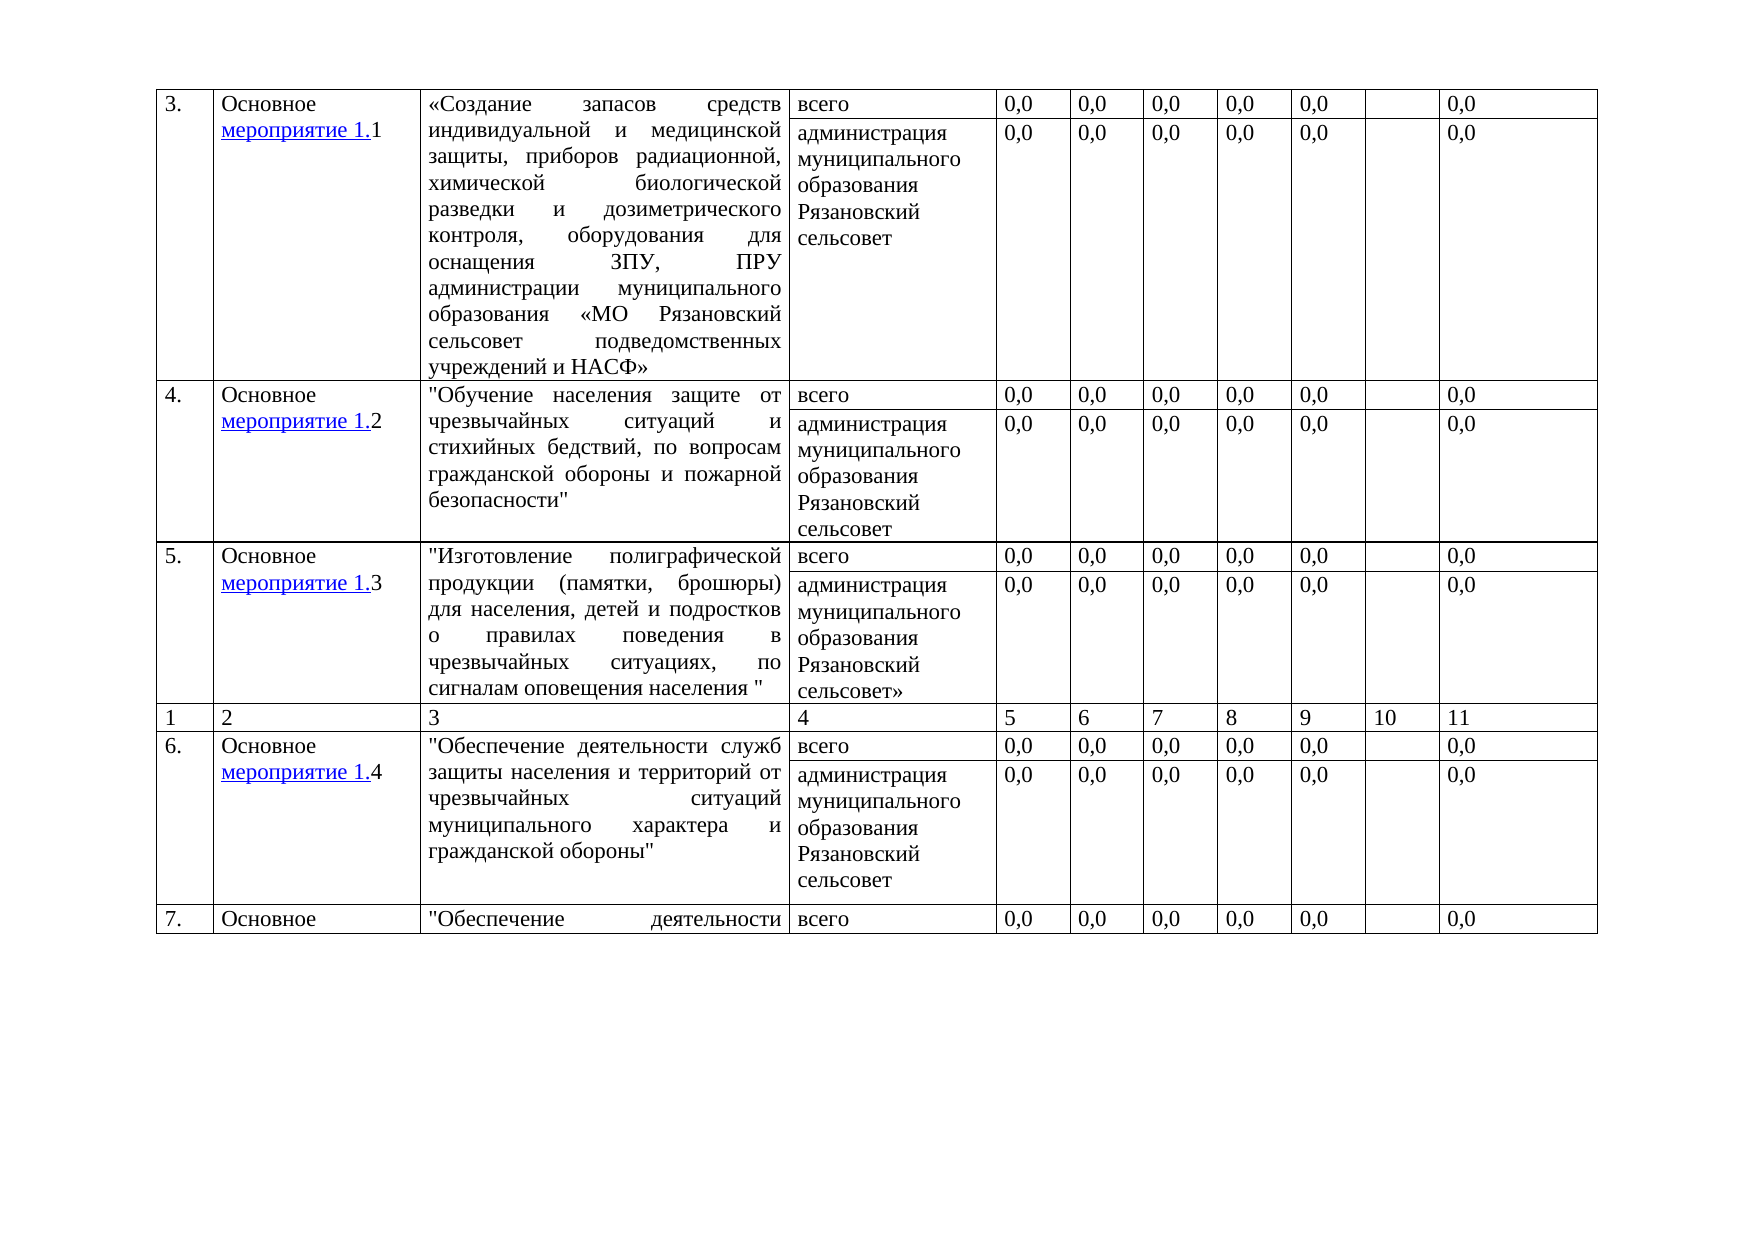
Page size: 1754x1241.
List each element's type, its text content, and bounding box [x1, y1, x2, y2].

table_cell 0,0 [997, 905, 1070, 933]
table_cell 0,0 [1292, 90, 1365, 118]
table_cell "Обучение населения защите от чрезвычайных ситуаций и стихийных бедствий, по вопросам гражданской обороны и пожарной безопасности" [421, 381, 789, 541]
table_cell 8 [1218, 704, 1291, 731]
table_cell 2 [214, 704, 420, 731]
table_cell «Создание запасов средств индивидуальной и медицинской защиты, приборов радиационной, химической биологической разведки и дозиметрического контроля, оборудования для оснащения ЗПУ, ПРУ администрации муниципального образования «МО Рязановский сельсовет подведомственных учреждений и НАСФ» [421, 90, 789, 379]
table_cell 0,0 [1144, 119, 1217, 379]
table_cell 0,0 [1440, 381, 1597, 409]
table_cell 0,0 [997, 90, 1070, 118]
table_cell [1366, 761, 1439, 903]
table_cell [1366, 732, 1439, 760]
table_cell 6. [157, 732, 213, 903]
table_cell 0,0 [1440, 732, 1597, 760]
table_cell 0,0 [1292, 543, 1365, 571]
table_cell [1366, 119, 1439, 379]
table_cell 4 [790, 704, 996, 731]
table_cell администрация муниципального образования Рязановский сельсовет [790, 119, 996, 379]
table_cell Основное мероприятие 1.1 [214, 90, 420, 379]
table_cell [1366, 90, 1439, 118]
table_cell 7. [157, 905, 213, 933]
table_cell 0,0 [1292, 761, 1365, 903]
table_cell 0,0 [997, 381, 1070, 409]
table_cell 0,0 [1440, 90, 1597, 118]
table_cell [421, 905, 789, 933]
table_cell 0,0 [997, 761, 1070, 903]
table_cell 0,0 [1218, 119, 1291, 379]
table_cell 0,0 [1144, 543, 1217, 571]
table_cell 0,0 [1292, 905, 1365, 933]
table_cell 0,0 [1071, 90, 1143, 118]
table_cell 0,0 [1218, 381, 1291, 409]
table_cell 0,0 [1440, 761, 1597, 903]
table_cell 0,0 [1292, 732, 1365, 760]
table_cell всего [790, 381, 996, 409]
table_cell 0,0 [1144, 572, 1217, 703]
table_cell 0,0 [1218, 905, 1291, 933]
table_cell 9 [1292, 704, 1365, 731]
table_cell всего [790, 543, 996, 571]
table_cell 0,0 [1144, 905, 1217, 933]
table_cell 0,0 [1071, 119, 1143, 379]
table_cell 0,0 [997, 119, 1070, 379]
table_cell Основное мероприятие 1.2 [214, 381, 420, 541]
table_cell администрация муниципального образования Рязановский сельсовет [790, 410, 996, 541]
table_cell 0,0 [1071, 761, 1143, 903]
table_cell [1366, 381, 1439, 409]
table_cell 0,0 [1292, 410, 1365, 541]
table_cell [1366, 410, 1439, 541]
table_cell 0,0 [1144, 732, 1217, 760]
table_cell 0,0 [997, 572, 1070, 703]
table_cell 3 [421, 704, 789, 731]
table_cell всего [790, 905, 996, 933]
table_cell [790, 761, 996, 903]
table_cell Основное мероприятие 1.4 [214, 732, 420, 903]
table_cell всего [790, 90, 996, 118]
table_cell 0,0 [1292, 381, 1365, 409]
table_cell 0,0 [1440, 905, 1597, 933]
table_cell 0,0 [1144, 410, 1217, 541]
table_cell 0,0 [997, 410, 1070, 541]
table_cell 0,0 [1218, 572, 1291, 703]
table_cell 0,0 [1218, 90, 1291, 118]
table_cell 0,0 [1218, 732, 1291, 760]
table_cell 0,0 [1071, 543, 1143, 571]
table_cell 0,0 [997, 543, 1070, 571]
table_cell [1366, 905, 1439, 933]
table_cell 0,0 [1218, 761, 1291, 903]
table_cell 0,0 [1440, 543, 1597, 571]
table_cell 0,0 [1144, 381, 1217, 409]
table_cell 7 [1144, 704, 1217, 731]
table_cell 1 [157, 704, 213, 731]
table_cell 0,0 [1440, 119, 1597, 379]
table_cell 5. [157, 543, 213, 703]
table_cell 0,0 [1071, 381, 1143, 409]
table_cell 10 [1366, 704, 1439, 731]
table_cell 0,0 [1144, 761, 1217, 903]
table_cell 6 [1071, 704, 1143, 731]
table_cell 5 [997, 704, 1070, 731]
table_cell 0,0 [997, 732, 1070, 760]
table_cell 0,0 [1071, 410, 1143, 541]
table_cell 11 [1440, 704, 1597, 731]
table_cell 3. [157, 90, 213, 379]
table_cell 0,0 [1292, 119, 1365, 379]
table_cell 4. [157, 381, 213, 541]
table_cell [1366, 543, 1439, 571]
table_cell администрация муниципального образования Рязановский сельсовет» [790, 572, 996, 703]
table_cell 0,0 [1071, 905, 1143, 933]
table_cell "Обеспечение деятельности служб защиты населения и территорий от чрезвычайных ситуаций муниципального характера и гражданской обороны" [421, 732, 789, 903]
table_cell "Изготовление полиграфической продукции (памятки, брошюры) для населения, детей и подростков о правилах поведения в чрезвычайных ситуациях, по сигналам оповещения населения " [421, 543, 789, 703]
table_cell 0,0 [1440, 410, 1597, 541]
table_cell 0,0 [1292, 572, 1365, 703]
table_cell Основное мероприятие 1.3 [214, 543, 420, 703]
table_cell 0,0 [1218, 410, 1291, 541]
table_cell 0,0 [1440, 572, 1597, 703]
table_cell всего [790, 732, 996, 760]
table_cell 0,0 [1218, 543, 1291, 571]
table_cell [214, 905, 420, 933]
table_cell 0,0 [1071, 572, 1143, 703]
table_cell [1366, 572, 1439, 703]
table_cell 0,0 [1071, 732, 1143, 760]
table_cell 0,0 [1144, 90, 1217, 118]
